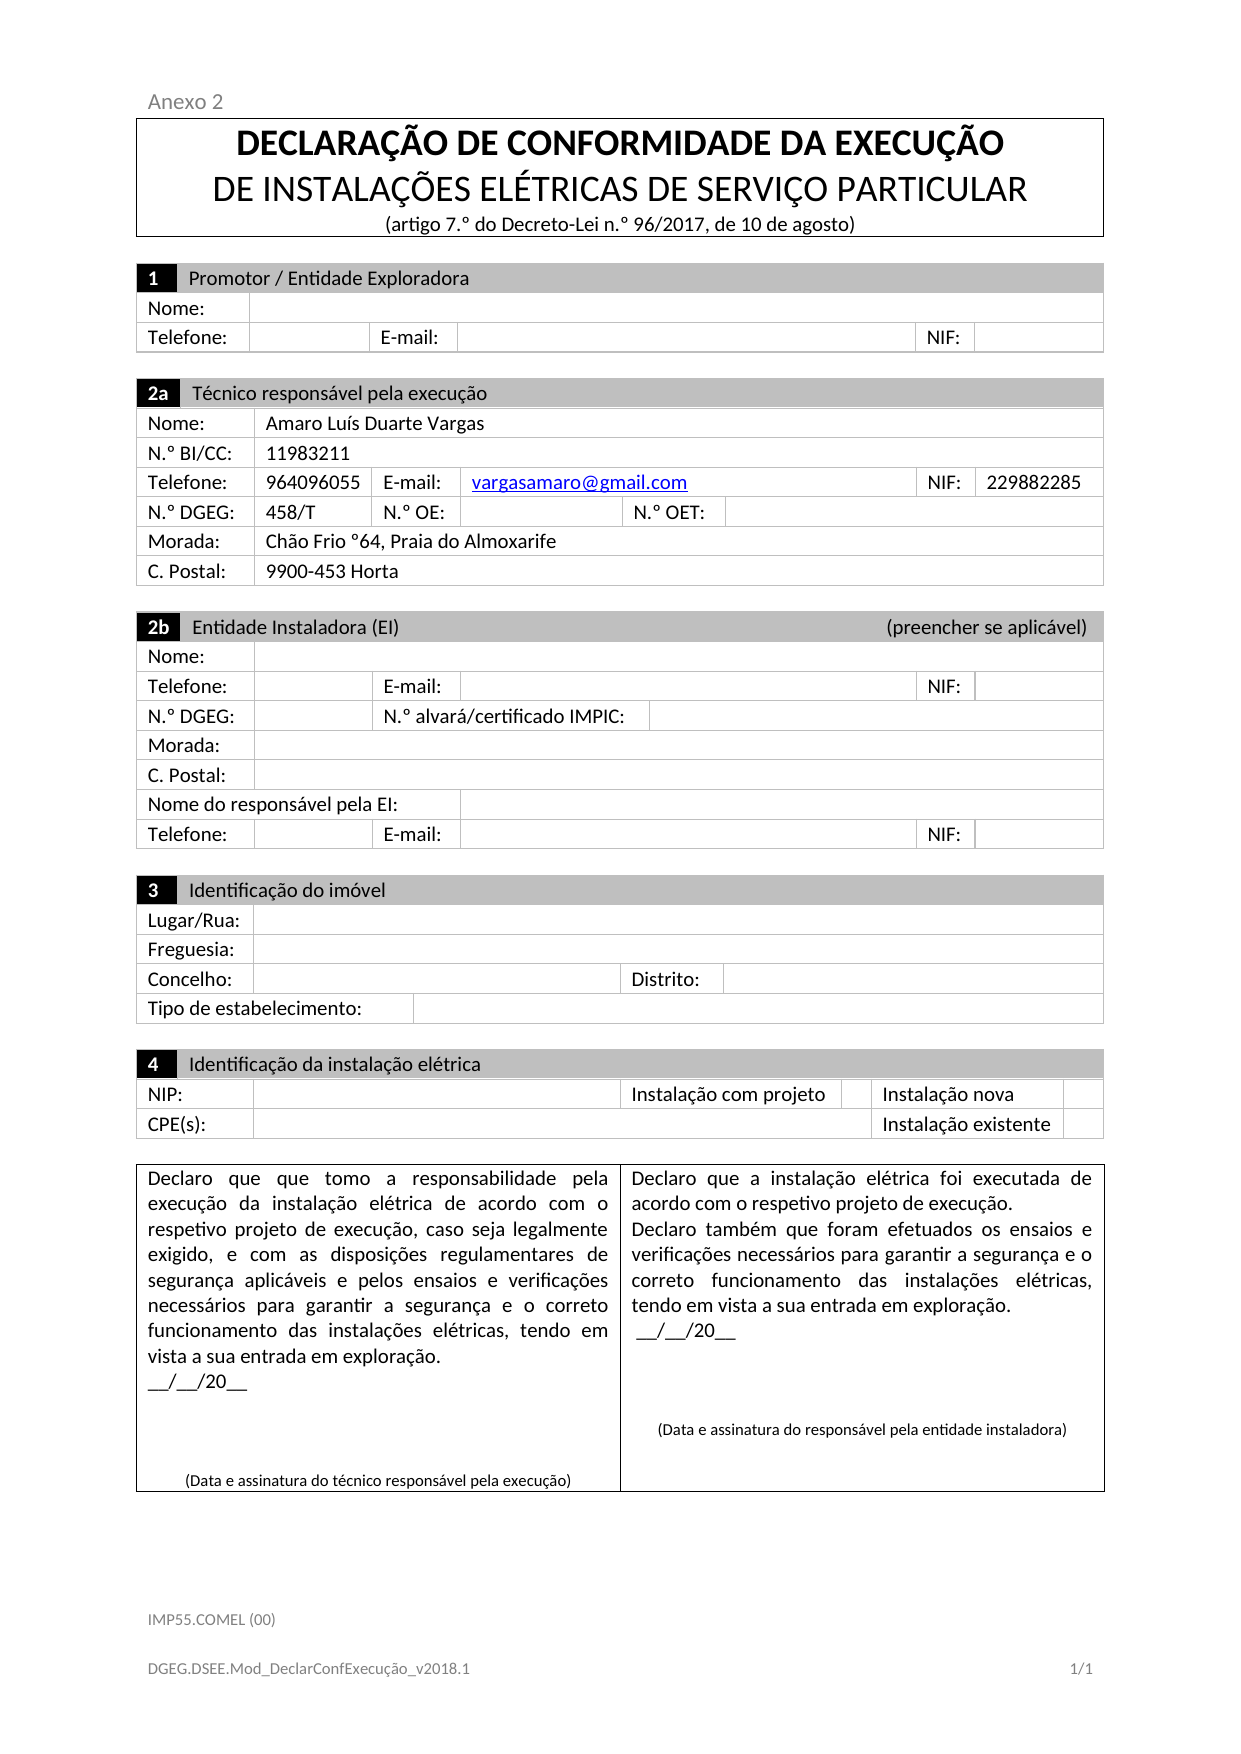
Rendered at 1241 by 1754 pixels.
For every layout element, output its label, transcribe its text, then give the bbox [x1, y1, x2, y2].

table_cell [975, 323, 1103, 351]
table_cell Distrito: [621, 964, 723, 993]
table_cell [842, 1080, 871, 1108]
table_cell Amaro Luís Duarte Vargas [255, 409, 1103, 437]
table_cell NIF: [917, 468, 975, 496]
table_cell [461, 820, 916, 848]
table_header Promotor / Entidade Exploradora [178, 264, 1103, 292]
table_header Identificação do imóvel [178, 876, 1103, 904]
table_cell [254, 1080, 620, 1108]
table_cell 9900-453 Horta [255, 556, 1103, 585]
table_cell N.º BI/CC: [137, 438, 254, 467]
table_cell NIF: [917, 672, 974, 700]
table_cell Nome: [137, 642, 254, 671]
table_cell [1064, 1080, 1103, 1108]
table_cell [726, 497, 1103, 526]
table_cell [255, 731, 1103, 759]
table_cell [650, 701, 1103, 730]
table_cell E-mail: [370, 323, 457, 351]
table_cell Instalação nova [872, 1080, 1063, 1108]
table_cell Tipo de estabelecimento: [137, 994, 413, 1022]
table_cell 11983211 [255, 438, 1103, 467]
table_cell [461, 497, 622, 526]
table_cell [254, 1109, 871, 1138]
table_cell Nome: [137, 409, 254, 437]
table_cell [461, 790, 1103, 818]
table_cell 964096055 [255, 468, 371, 496]
table_cell NIF: [916, 323, 974, 351]
table_cell vargasamaro@gmail.com [461, 468, 916, 496]
table_cell [1064, 1109, 1103, 1138]
table_cell Telefone: [137, 468, 254, 496]
table_cell N.º alvará/certificado IMPIC: [373, 701, 649, 730]
table_cell [458, 323, 915, 351]
table_cell [976, 672, 1103, 700]
table_cell Instalação existente [872, 1109, 1063, 1138]
table_cell [250, 323, 369, 351]
table_header DECLARAÇÃO DE CONFORMIDADE DA EXECUÇÃO DE INSTALAÇÕES ELÉTRICAS DE SERVIÇO PARTICULAR (artigo 7.º do Decreto-Lei n.º 96/2017, de 10 de agosto) [137, 119, 1103, 236]
table_header Declaro que que tomo a responsabilidade pela execução da instalação elétrica de acordo com o respetivo projeto de execução, caso seja legalmente exigido, e com as disposições regulamentares de segurança aplicáveis e pelos ensaios e verificações necessários para garantir a segurança e o correto funcionamento das instalações elétricas, tendo em vista a sua entrada em exploração. __/__/20__ (Data e assinatura do técnico responsável pela execução) [137, 1165, 620, 1491]
table_cell N.º OE: [372, 497, 460, 526]
table_cell C. Postal: [137, 760, 254, 789]
table_cell Instalação com projeto [621, 1080, 841, 1108]
table_cell Freguesia: [137, 935, 253, 963]
table_cell [976, 820, 1103, 848]
table_cell Nome do responsável pela EI: [137, 790, 460, 818]
table_cell E-mail: [372, 468, 460, 496]
table_cell [254, 935, 1103, 963]
table_header 1 [137, 264, 177, 292]
table_cell C. Postal: [137, 556, 254, 585]
table_cell NIF: [917, 820, 974, 848]
table_header Técnico responsável pela execução [181, 379, 1103, 407]
table_cell 229882285 [976, 468, 1103, 496]
table_cell E-mail: [373, 672, 460, 700]
table_cell N.º DGEG: [137, 497, 254, 526]
table_cell [724, 964, 1103, 993]
table_cell [255, 760, 1103, 789]
table_cell NIP: [137, 1080, 253, 1108]
table_cell N.º OET: [623, 497, 725, 526]
table_cell [250, 293, 1103, 322]
table_cell Telefone: [137, 820, 254, 848]
table_cell Chão Frio º64, Praia do Almoxarife [255, 527, 1103, 555]
table_cell Morada: [137, 527, 254, 555]
table_header 4 [137, 1050, 177, 1078]
table_cell [254, 964, 620, 993]
table_header Entidade Instaladora (EI) (preencher se aplicável) [181, 613, 1103, 641]
table_header 2a [137, 379, 180, 407]
table_header 2b [137, 613, 180, 641]
table_header Declaro que a instalação elétrica foi executada de acordo com o respetivo projeto de execução. Declaro também que foram efetuados os ensaios e verificações necessários para garantir a segurança e o correto funcionamento das instalações elétricas, tendo em vista a sua entrada em exploração. __/__/20__ (Data e assinatura do responsável pela entidade instaladora) [621, 1165, 1104, 1491]
table_cell Telefone: [137, 672, 254, 700]
table_cell [255, 820, 372, 848]
table_cell N.º DGEG: [137, 701, 254, 730]
table_header 3 [137, 876, 177, 904]
table_cell Telefone: [137, 323, 249, 351]
table_cell E-mail: [373, 820, 460, 848]
table_header Identificação da instalação elétrica [178, 1050, 1103, 1078]
table_cell [414, 994, 1103, 1022]
table_cell [255, 642, 1103, 671]
table_cell [254, 905, 1103, 934]
table_cell [255, 701, 372, 730]
table_cell 458/T [255, 497, 371, 526]
table_cell Morada: [137, 731, 254, 759]
table_cell [461, 672, 916, 700]
table_cell Nome: [137, 293, 249, 322]
table_cell [255, 672, 372, 700]
table_cell CPE(s): [137, 1109, 253, 1138]
table_cell Concelho: [137, 964, 253, 993]
table_cell Lugar/Rua: [137, 905, 253, 934]
